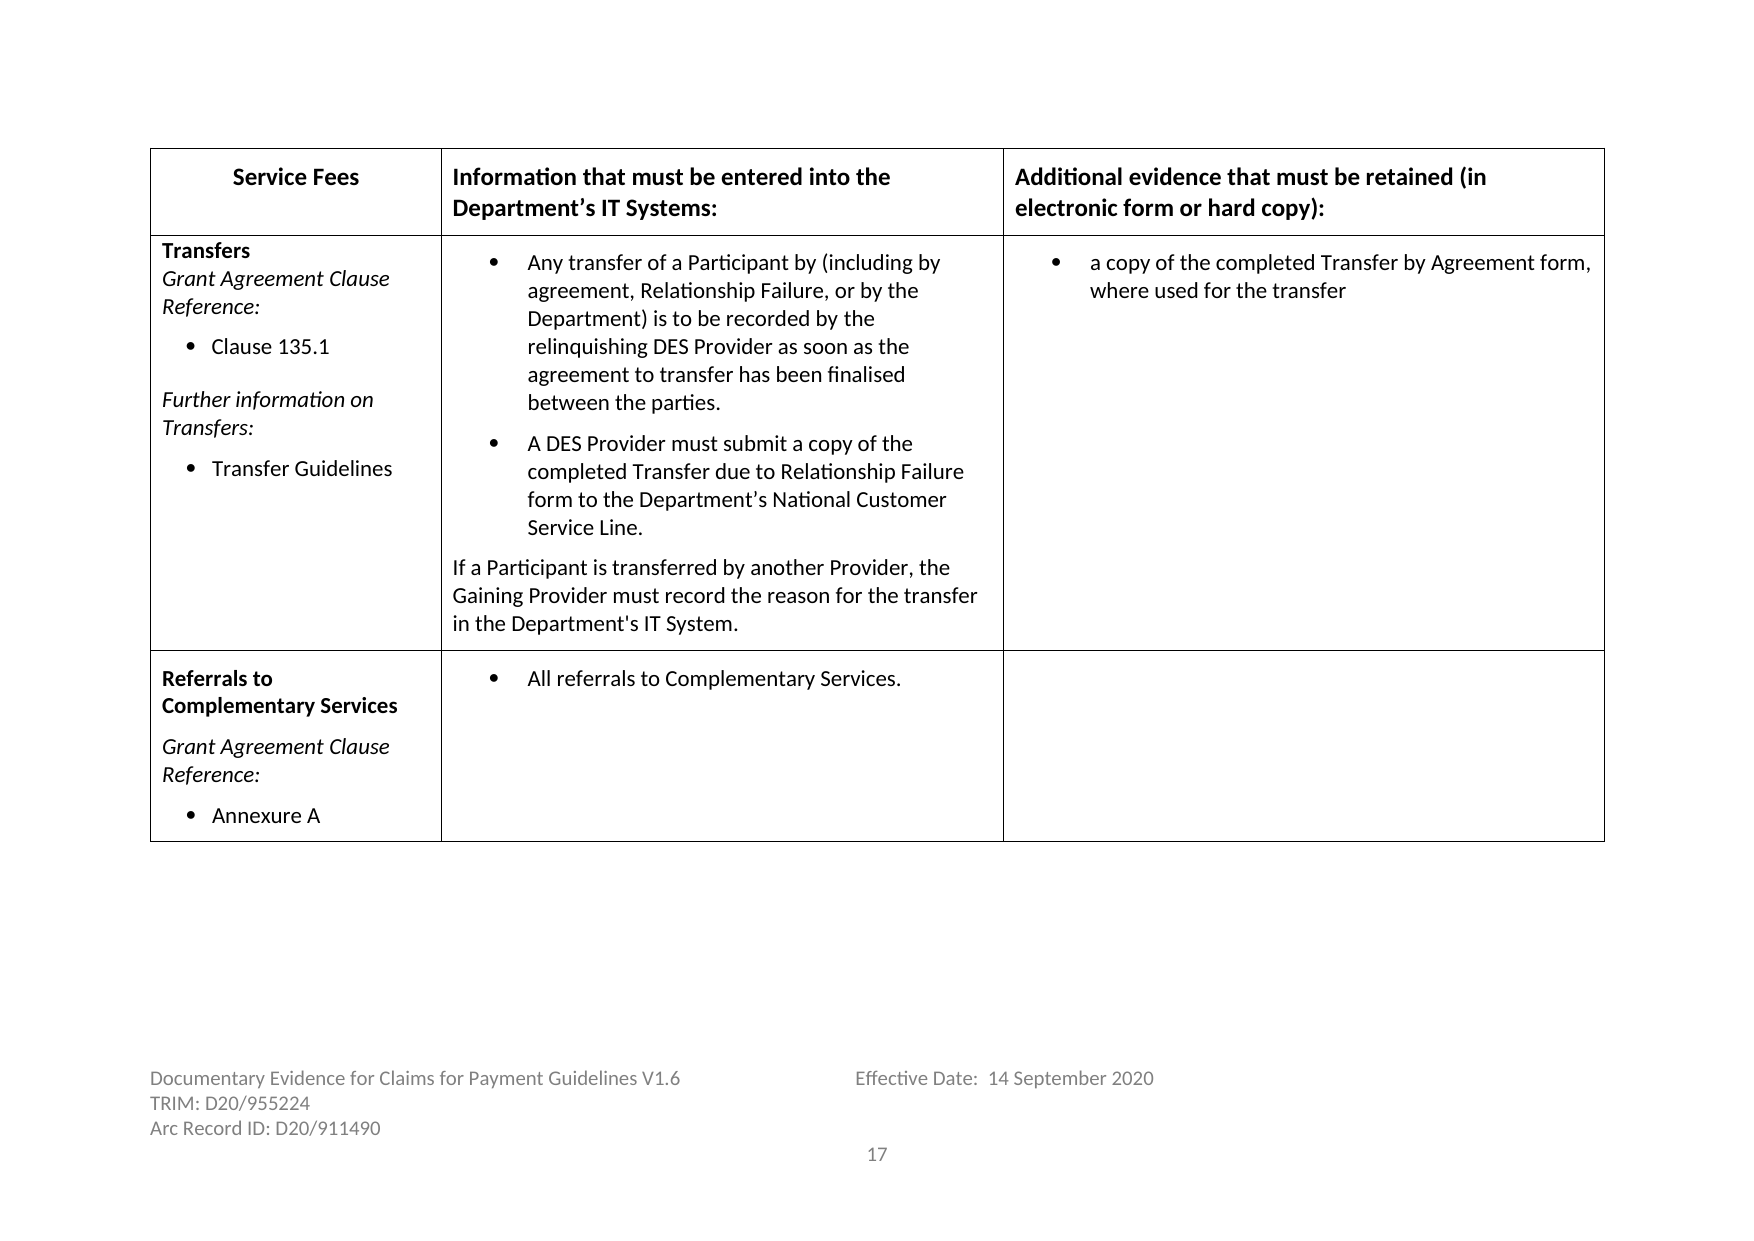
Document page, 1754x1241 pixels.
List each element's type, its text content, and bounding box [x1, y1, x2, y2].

table_header Service Fees [151, 149, 441, 235]
table_cell [1004, 651, 1604, 841]
table_header Additional evidence that must be retained (in electronic form or hard copy): [1004, 149, 1604, 235]
table_header Information that must be entered into the Department’s IT Systems: [442, 149, 1003, 235]
table_cell Any transfer of a Participant by (including by agreement, Relationship Failure, or by the Department) is to be recorded by the relinquishing DES Provider as soon as the agreement to transfer has been finalised between the parties. A DES Provider must submit a copy of the completed Transfer due to Relationship Failure form to the Department’s National Customer Service Line. If a Participant is transferred by another Provider, the Gaining Provider must record the reason for the transfer in the Department's IT System. [442, 236, 1003, 650]
table_cell All referrals to Complementary Services. [442, 651, 1003, 841]
table_cell Transfers Grant Agreement Clause Reference: Clause 135.1 Further information on Transfers: Transfer Guidelines [151, 236, 441, 650]
table_cell Referrals to Complementary Services Grant Agreement Clause Reference: Annexure A [151, 651, 441, 841]
table_cell a copy of the completed Transfer by Agreement form, where used for the transfer [1004, 236, 1604, 650]
